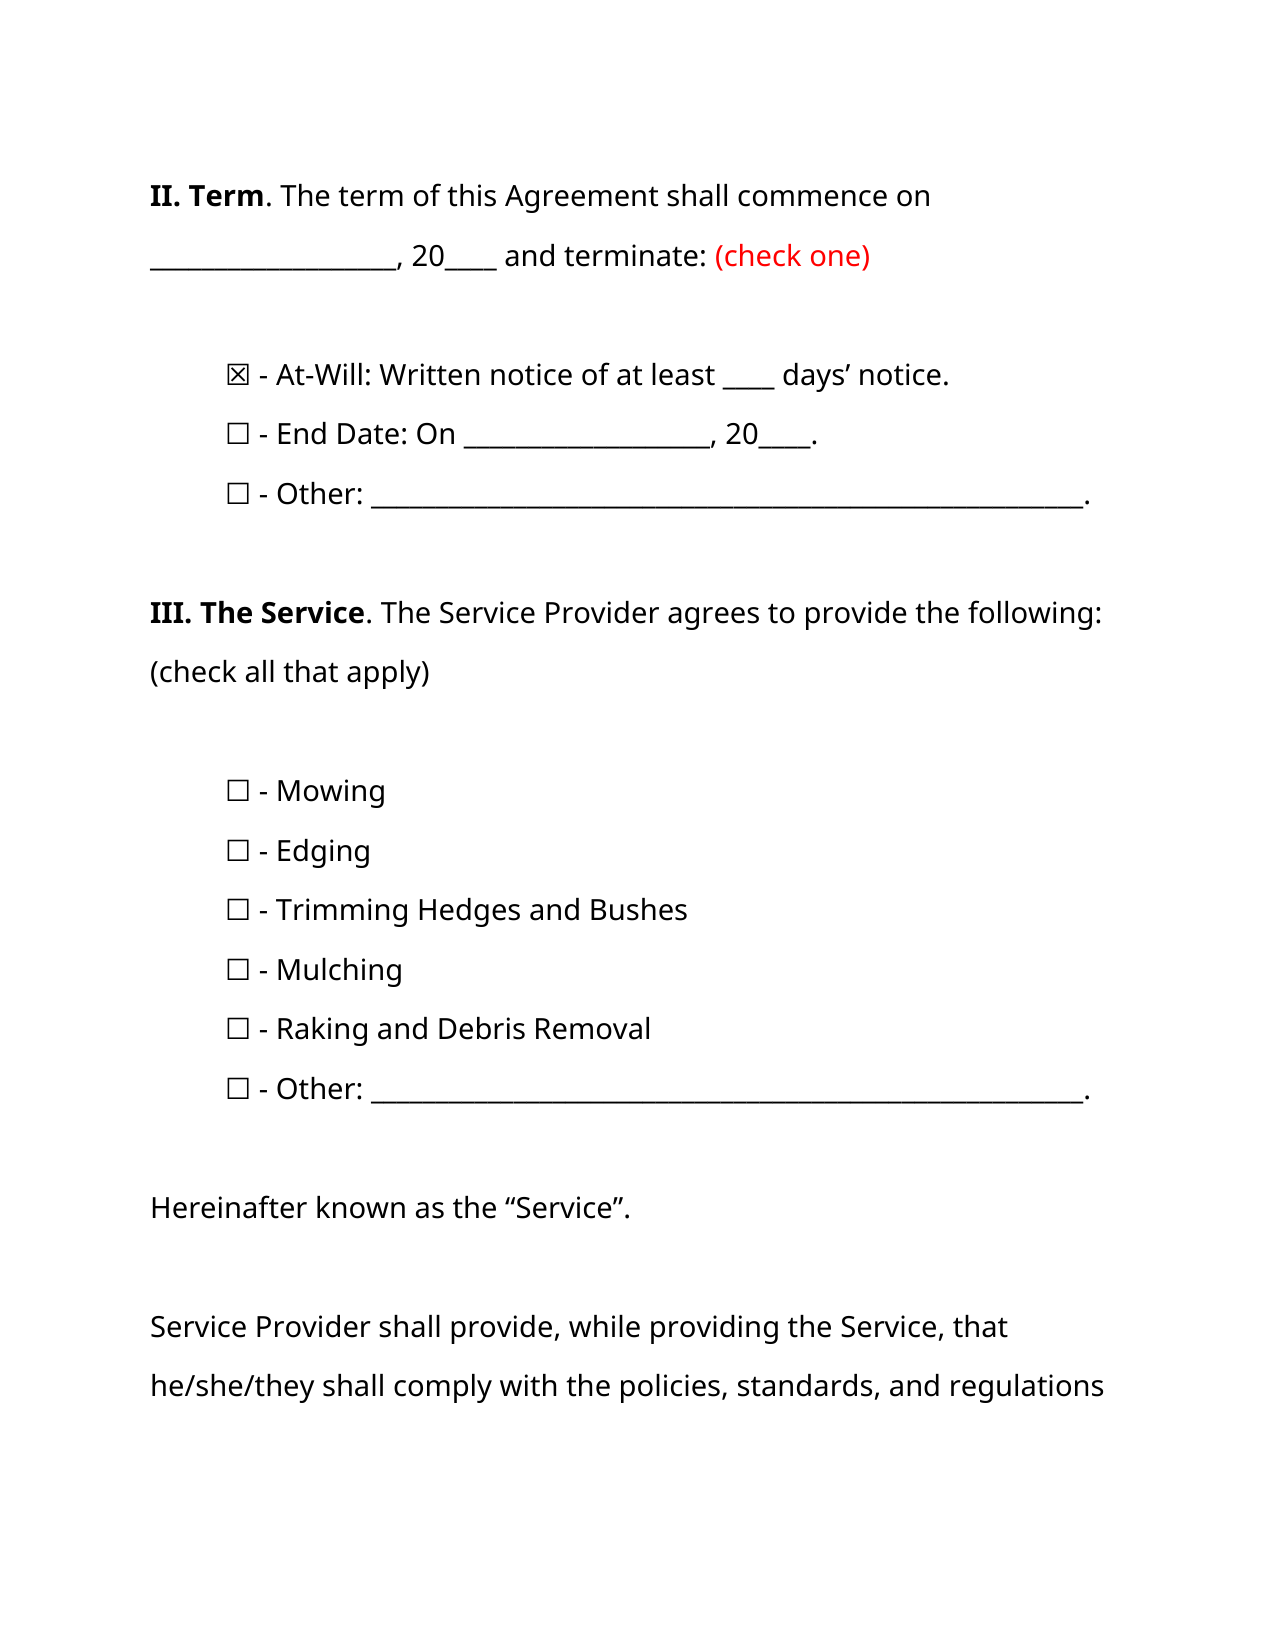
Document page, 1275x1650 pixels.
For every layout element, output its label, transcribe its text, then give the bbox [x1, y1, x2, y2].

text III. The Service. The Service Provider agrees to provide the following: (check all that apply) [150, 592, 1125, 691]
text - Mulching [225, 949, 1125, 989]
text II. Term. The term of this Agreement shall commence on ___________________, 20____ and terminate: (check one) [150, 176, 1125, 275]
text - End Date: On ___________________, 20____. [225, 414, 1125, 453]
text - Mowing [225, 771, 1125, 810]
text - Other: _______________________________________________________. [225, 1068, 1125, 1108]
text - At-Will: Written notice of at least ____ days’ notice. [225, 354, 1125, 394]
text - Edging [225, 830, 1125, 870]
text - Other: _______________________________________________________. [225, 473, 1125, 513]
text - Raking and Debris Removal [225, 1008, 1125, 1048]
text - Trimming Hedges and Bushes [225, 889, 1125, 929]
text Hereinafter known as the “Service”. [150, 1187, 1125, 1227]
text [150, 1306, 1125, 1405]
